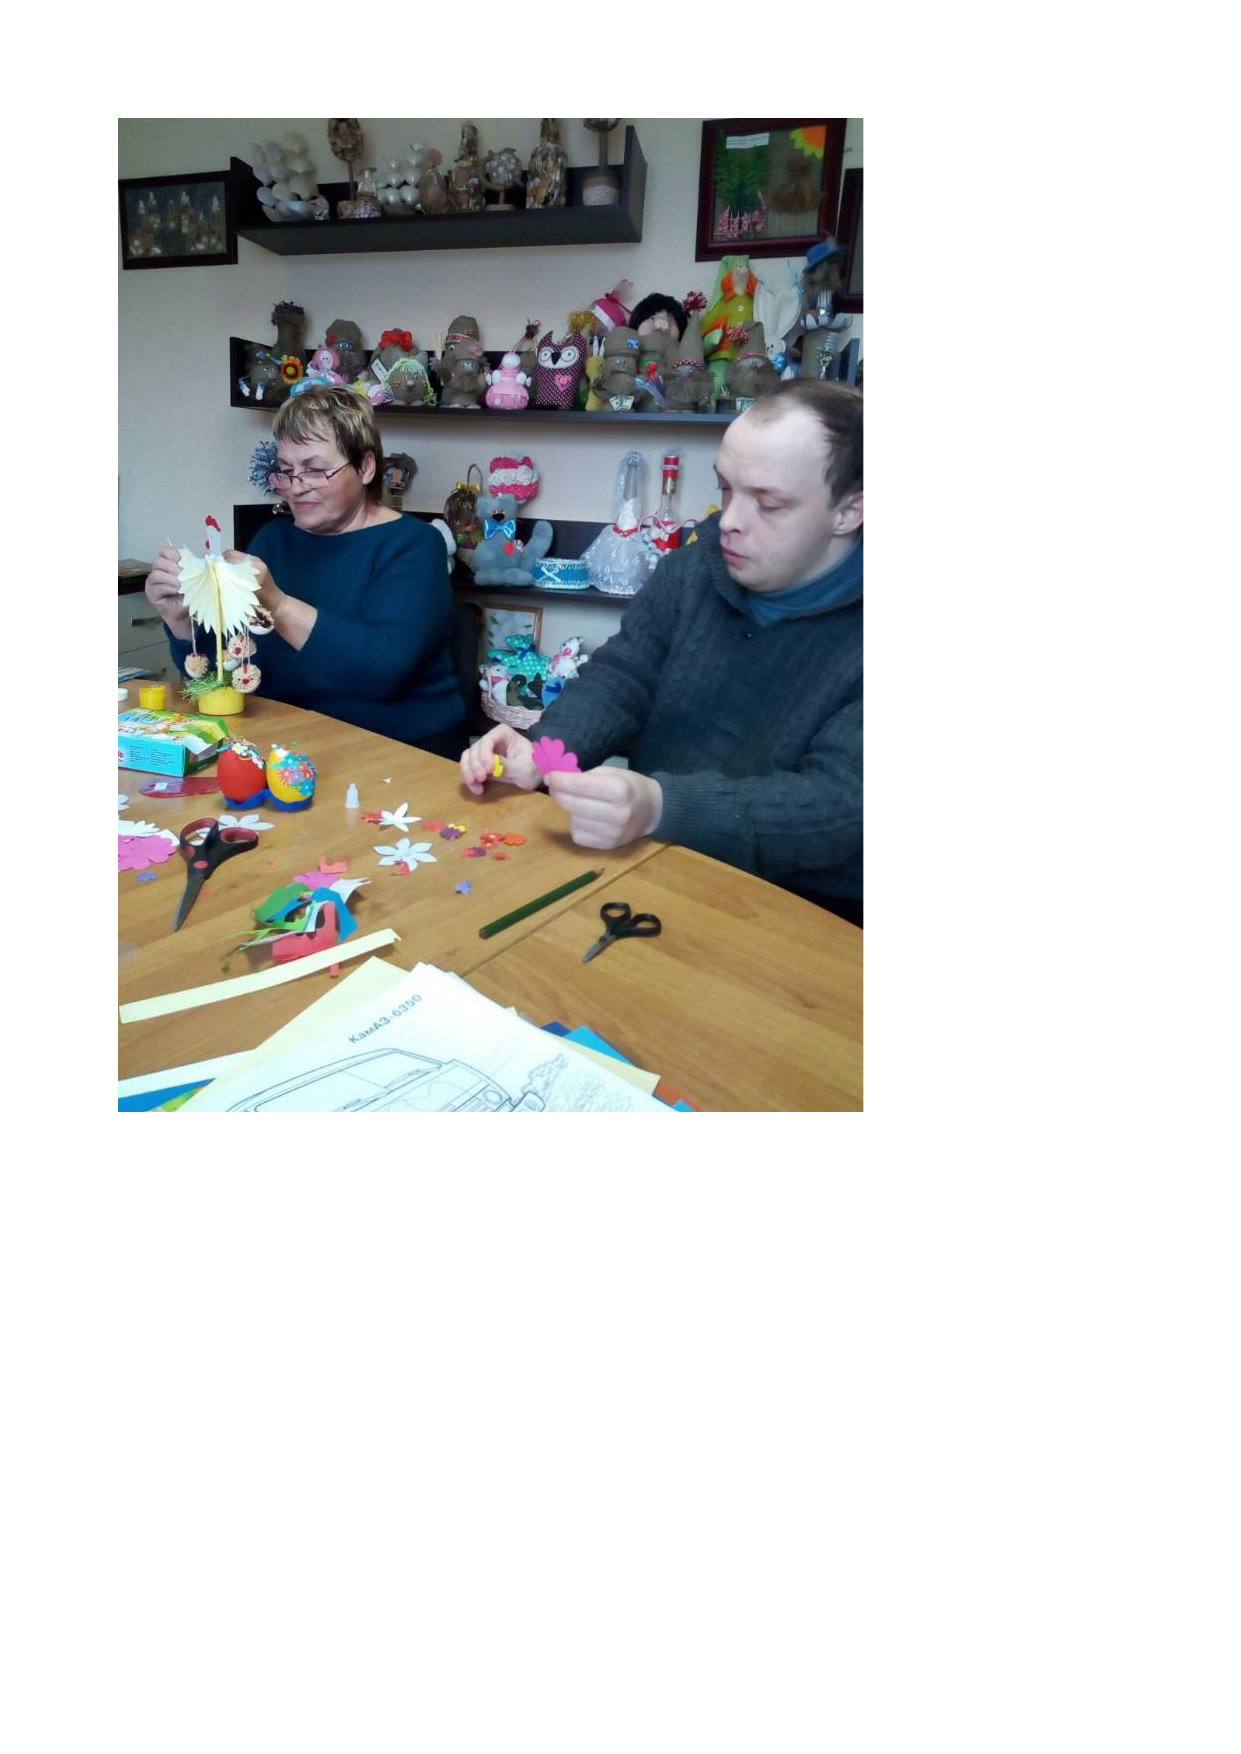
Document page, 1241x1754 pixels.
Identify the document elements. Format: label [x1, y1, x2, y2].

picture [118, 118, 864, 1112]
